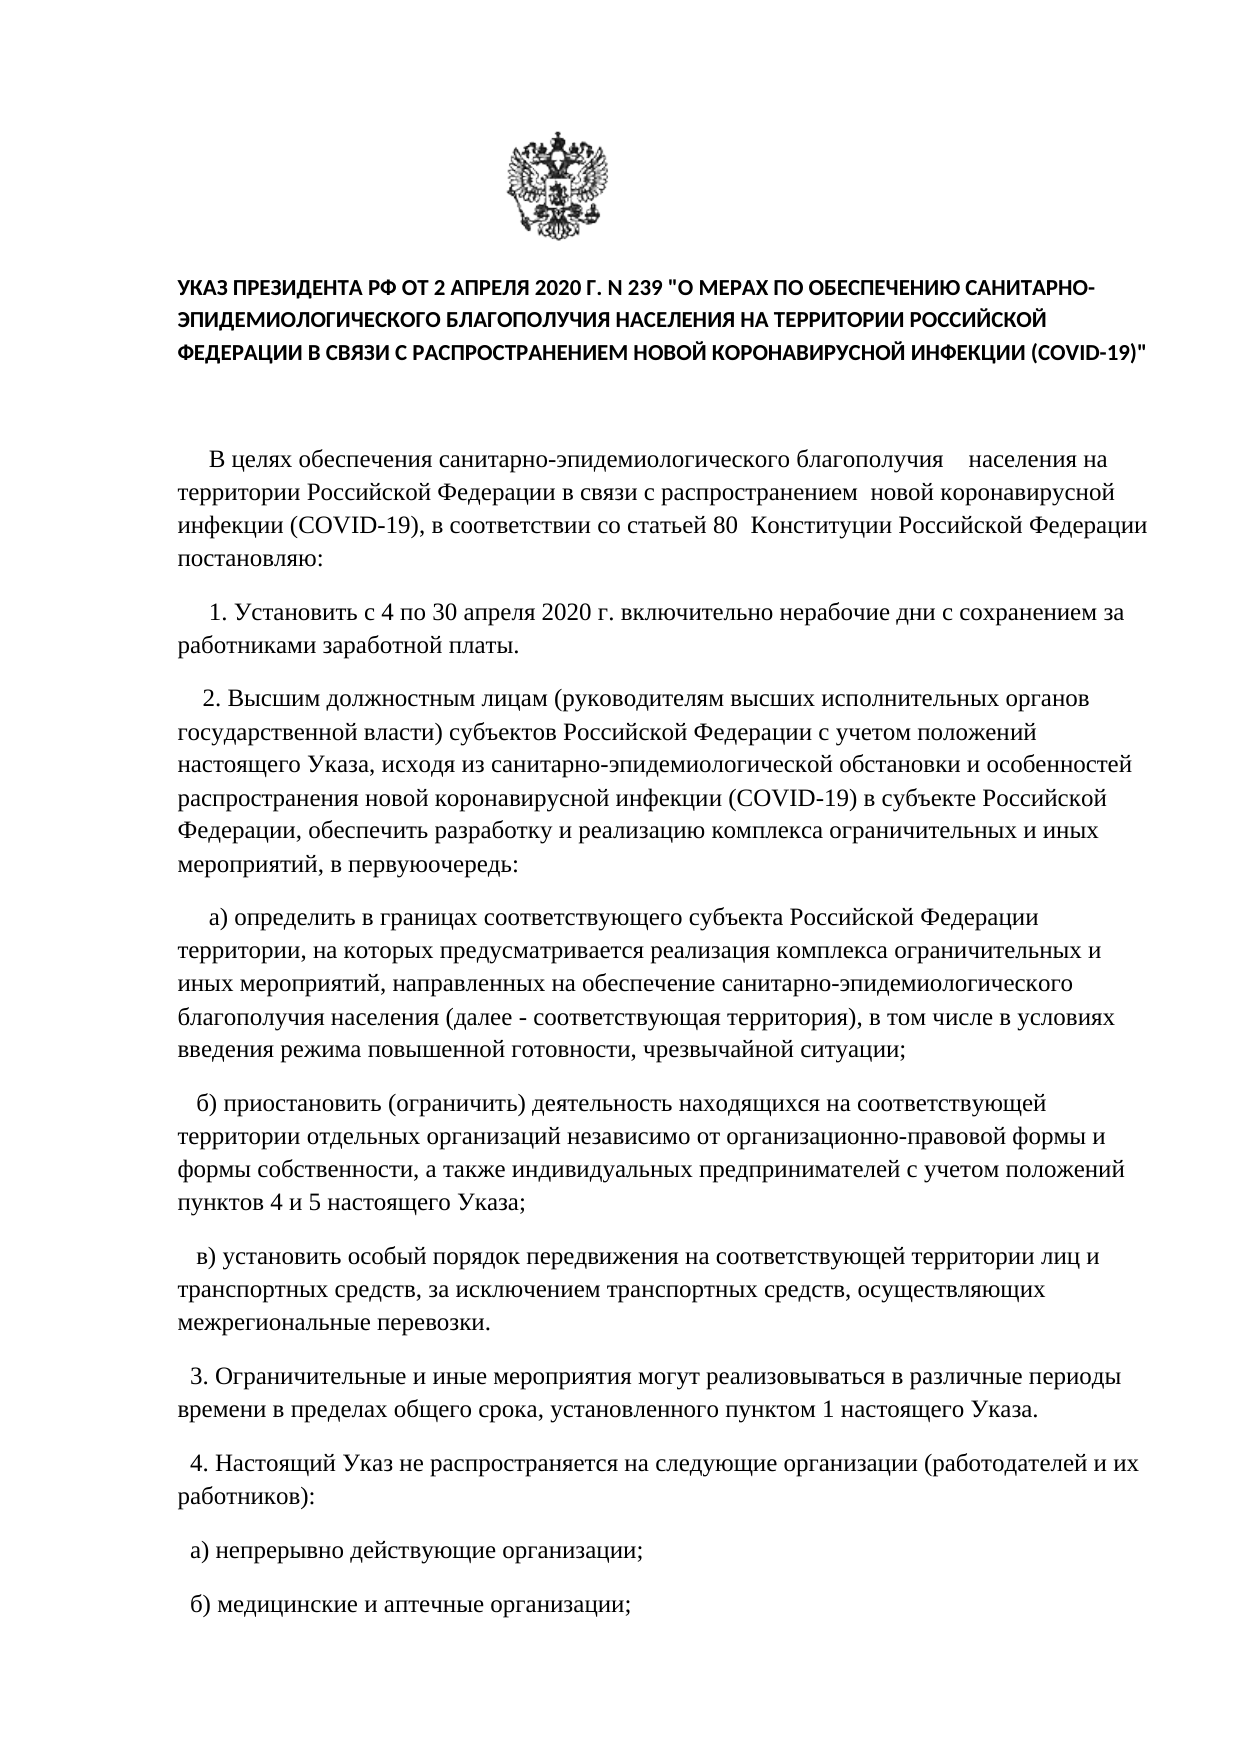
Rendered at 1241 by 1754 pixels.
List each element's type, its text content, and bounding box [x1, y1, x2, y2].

text 1. Установить с 4 по 30 апреля 2020 г. включительно нерабочие дни с сохранением за работниками заработной платы. [177, 597, 1152, 658]
text а) непрерывно действующие организации; [177, 1535, 1152, 1564]
text 2. Высшим должностным лицам (руководителям высших исполнительных органов государственной власти) субъектов Российской Федерации с учетом положений настоящего Указа, исходя из санитарно-эпидемиологической обстановки и особенностей распространения новой коронавирусной инфекции (COVID-19) в субъекте Российской Федерации, обеспечить разработку и реализацию комплекса ограничительных и иных мероприятий, в первуюочередь: [177, 683, 1152, 877]
text В целях обеспечения санитарно-эпидемиологического благополучия населения на территории Российской Федерации в связи с распространением новой коронавирусной инфекции (COVID-19), в соответствии со статьей 80 Конституции Российской Федерации постановляю: [177, 444, 1152, 572]
text УКАЗ ПРЕЗИДЕНТА РФ ОТ 2 АПРЕЛЯ 2020 Г. N 239 "О МЕРАХ ПО ОБЕСПЕЧЕНИЮ САНИТАРНО-ЭПИДЕМИОЛОГИЧЕСКОГО БЛАГОПОЛУЧИЯ НАСЕЛЕНИЯ НА ТЕРРИТОРИИ РОССИЙСКОЙ ФЕДЕРАЦИИ В СВЯЗИ С РАСПРОСТРАНЕНИЕМ НОВОЙ КОРОНАВИРУСНОЙ ИНФЕКЦИИ (COVID-19)" [177, 273, 1152, 366]
text а) определить в границах соответствующего субъекта Российской Федерации территории, на которых предусматривается реализация комплекса ограничительных и иных мероприятий, направленных на обеспечение санитарно-эпидемиологического благополучия населения (далее - соответствующая территория), в том числе в условиях введения режима повышенной готовности, чрезвычайной ситуации; [177, 902, 1152, 1063]
text б) приостановить (ограничить) деятельность находящихся на соответствующей территории отдельных организаций независимо от организационно-правовой формы и формы собственности, а также индивидуальных предпринимателей с учетом положений пунктов 4 и 5 настоящего Указа; [177, 1088, 1152, 1216]
picture [503, 127, 613, 249]
text 4. Настоящий Указ не распространяется на следующие организации (работодателей и их работников): [177, 1448, 1152, 1510]
text 3. Ограничительные и иные мероприятия могут реализовываться в различные периоды времени в пределах общего срока, установленного пунктом 1 настоящего Указа. [177, 1361, 1152, 1423]
text в) установить особый порядок передвижения на соответствующей территории лиц и транспортных средств, за исключением транспортных средств, осуществляющих межрегиональные перевозки. [177, 1241, 1152, 1336]
text б) медицинские и аптечные организации; [177, 1589, 1152, 1618]
